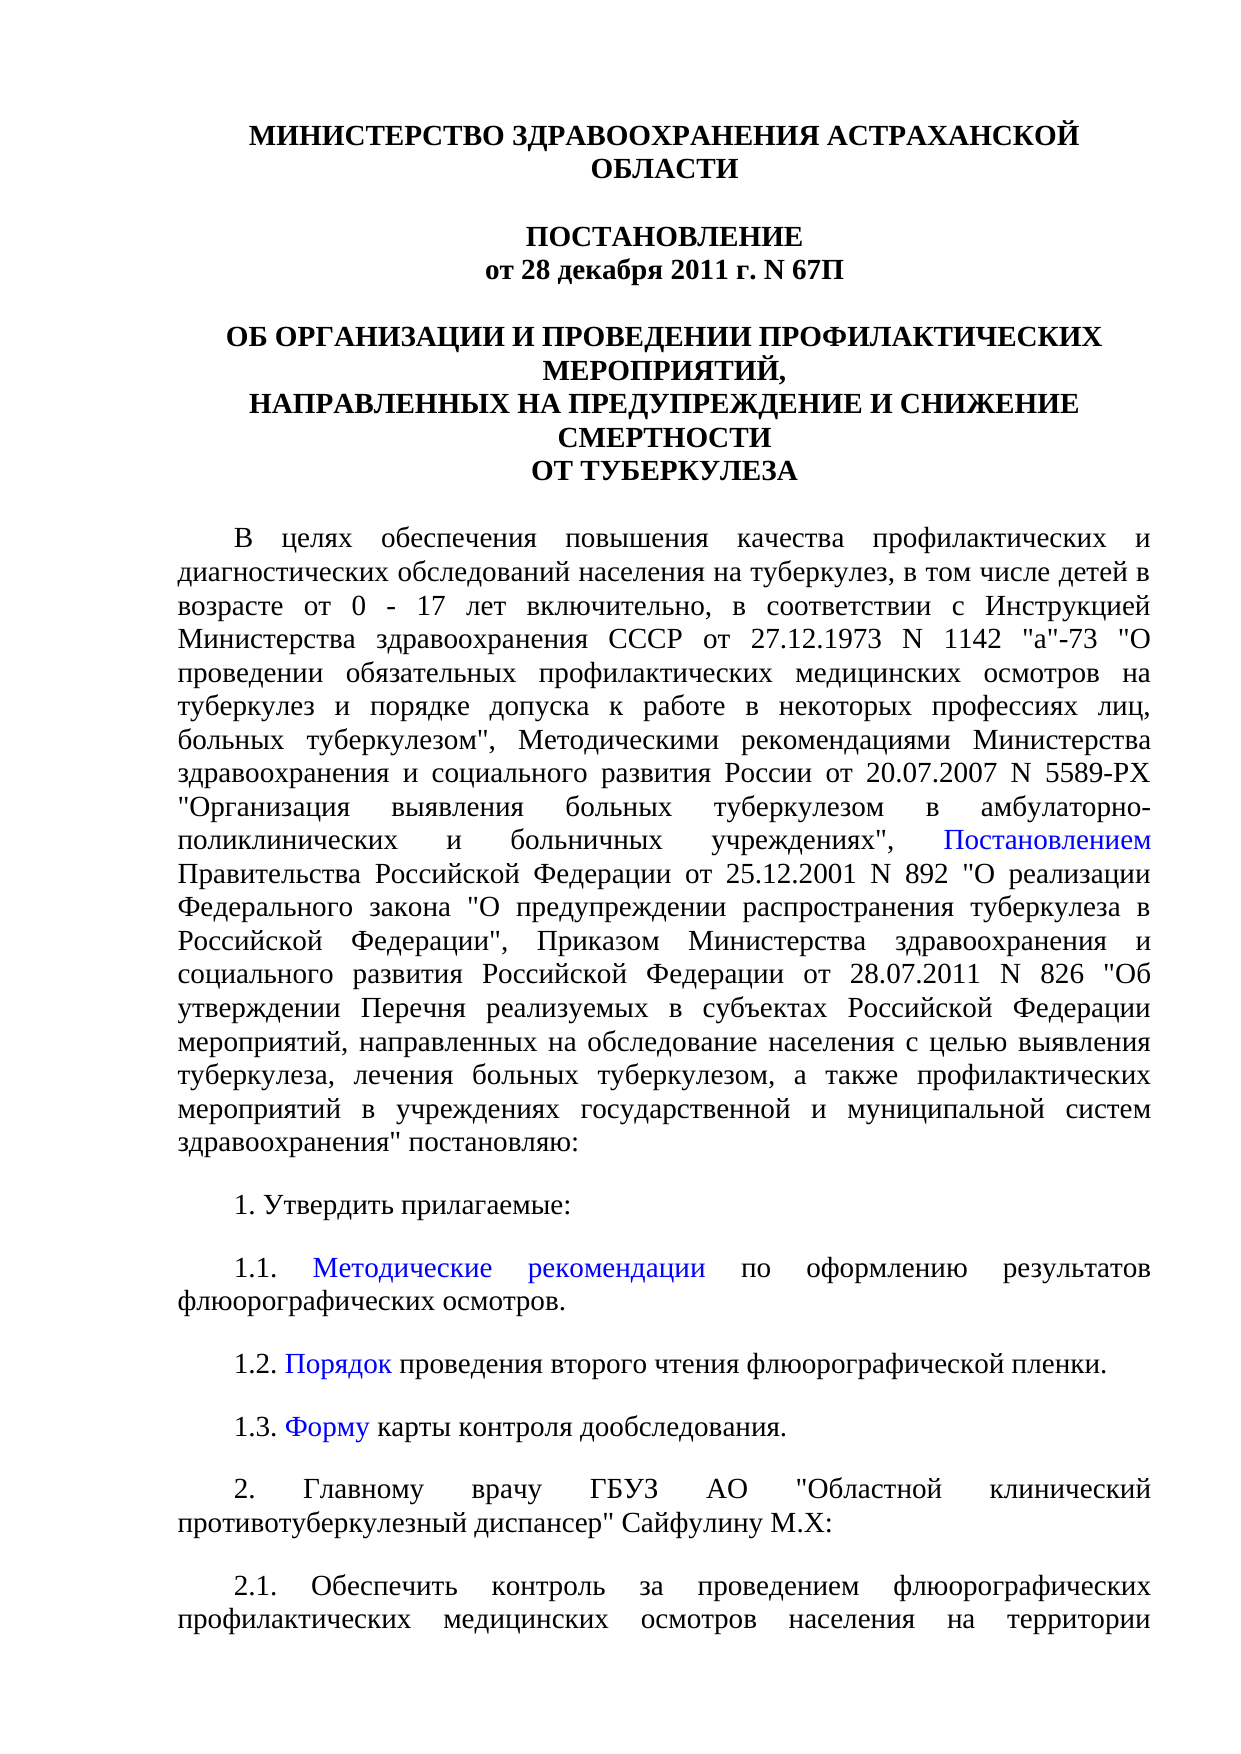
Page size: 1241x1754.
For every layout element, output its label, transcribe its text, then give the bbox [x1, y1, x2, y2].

text 1.3. Форму карты контроля дообследования. [177, 1409, 1152, 1442]
title НАПРАВЛЕННЫХ НА ПРЕДУПРЕЖДЕНИЕ И СНИЖЕНИЕ СМЕРТНОСТИ [177, 386, 1152, 453]
text 1.2. Порядок проведения второго чтения флюорографической пленки. [177, 1346, 1152, 1379]
title МИНИСТЕРСТВО ЗДРАВООХРАНЕНИЯ АСТРАХАНСКОЙ ОБЛАСТИ [177, 118, 1152, 185]
title ОТ ТУБЕРКУЛЕЗА [177, 453, 1152, 487]
title от 28 декабря 2011 г. N 67П [177, 252, 1152, 286]
title ОБ ОРГАНИЗАЦИИ И ПРОВЕДЕНИИ ПРОФИЛАКТИЧЕСКИХ МЕРОПРИЯТИЙ, [177, 319, 1152, 386]
text 1. Утвердить прилагаемые: [177, 1187, 1152, 1221]
text В целях обеспечения повышения качества профилактических и диагностических обследований населения на туберкулез, в том числе детей в возрасте от 0 - 17 лет включительно, в соответствии с Инструкцией Министерства здравоохранения СССР от 27.12.1973 N 1142 "а"-73 "О проведении обязательных профилактических медицинских осмотров на туберкулез и порядке допуска к работе в некоторых профессиях лиц, больных туберкулезом", Методическими рекомендациями Министерства здравоохранения и социального развития России от 20.07.2007 N 5589-РХ "Организация выявления больных туберкулезом в амбулаторно-поликлинических и больничных учреждениях", Постановлением Правительства Российской Федерации от 25.12.2001 N 892 "О реализации Федерального закона "О предупреждении распространения туберкулеза в Российской Федерации", Приказом Министерства здравоохранения и социального развития Российской Федерации от 28.07.2011 N 826 "Об утверждении Перечня реализуемых в субъектах Российской Федерации мероприятий, направленных на обследование населения с целью выявления туберкулеза, лечения больных туберкулезом, а также профилактических мероприятий в учреждениях государственной и муниципальной систем здравоохранения" постановляю: [177, 521, 1152, 1158]
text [177, 1568, 1152, 1635]
title ПОСТАНОВЛЕНИЕ [177, 219, 1152, 252]
text 1.1. Методические рекомендации по оформлению результатов флюорографических осмотров. [177, 1250, 1152, 1317]
text 2. Главному врачу ГБУЗ АО "Областной клинический противотуберкулезный диспансер" Сайфулину М.Х: [177, 1471, 1152, 1538]
